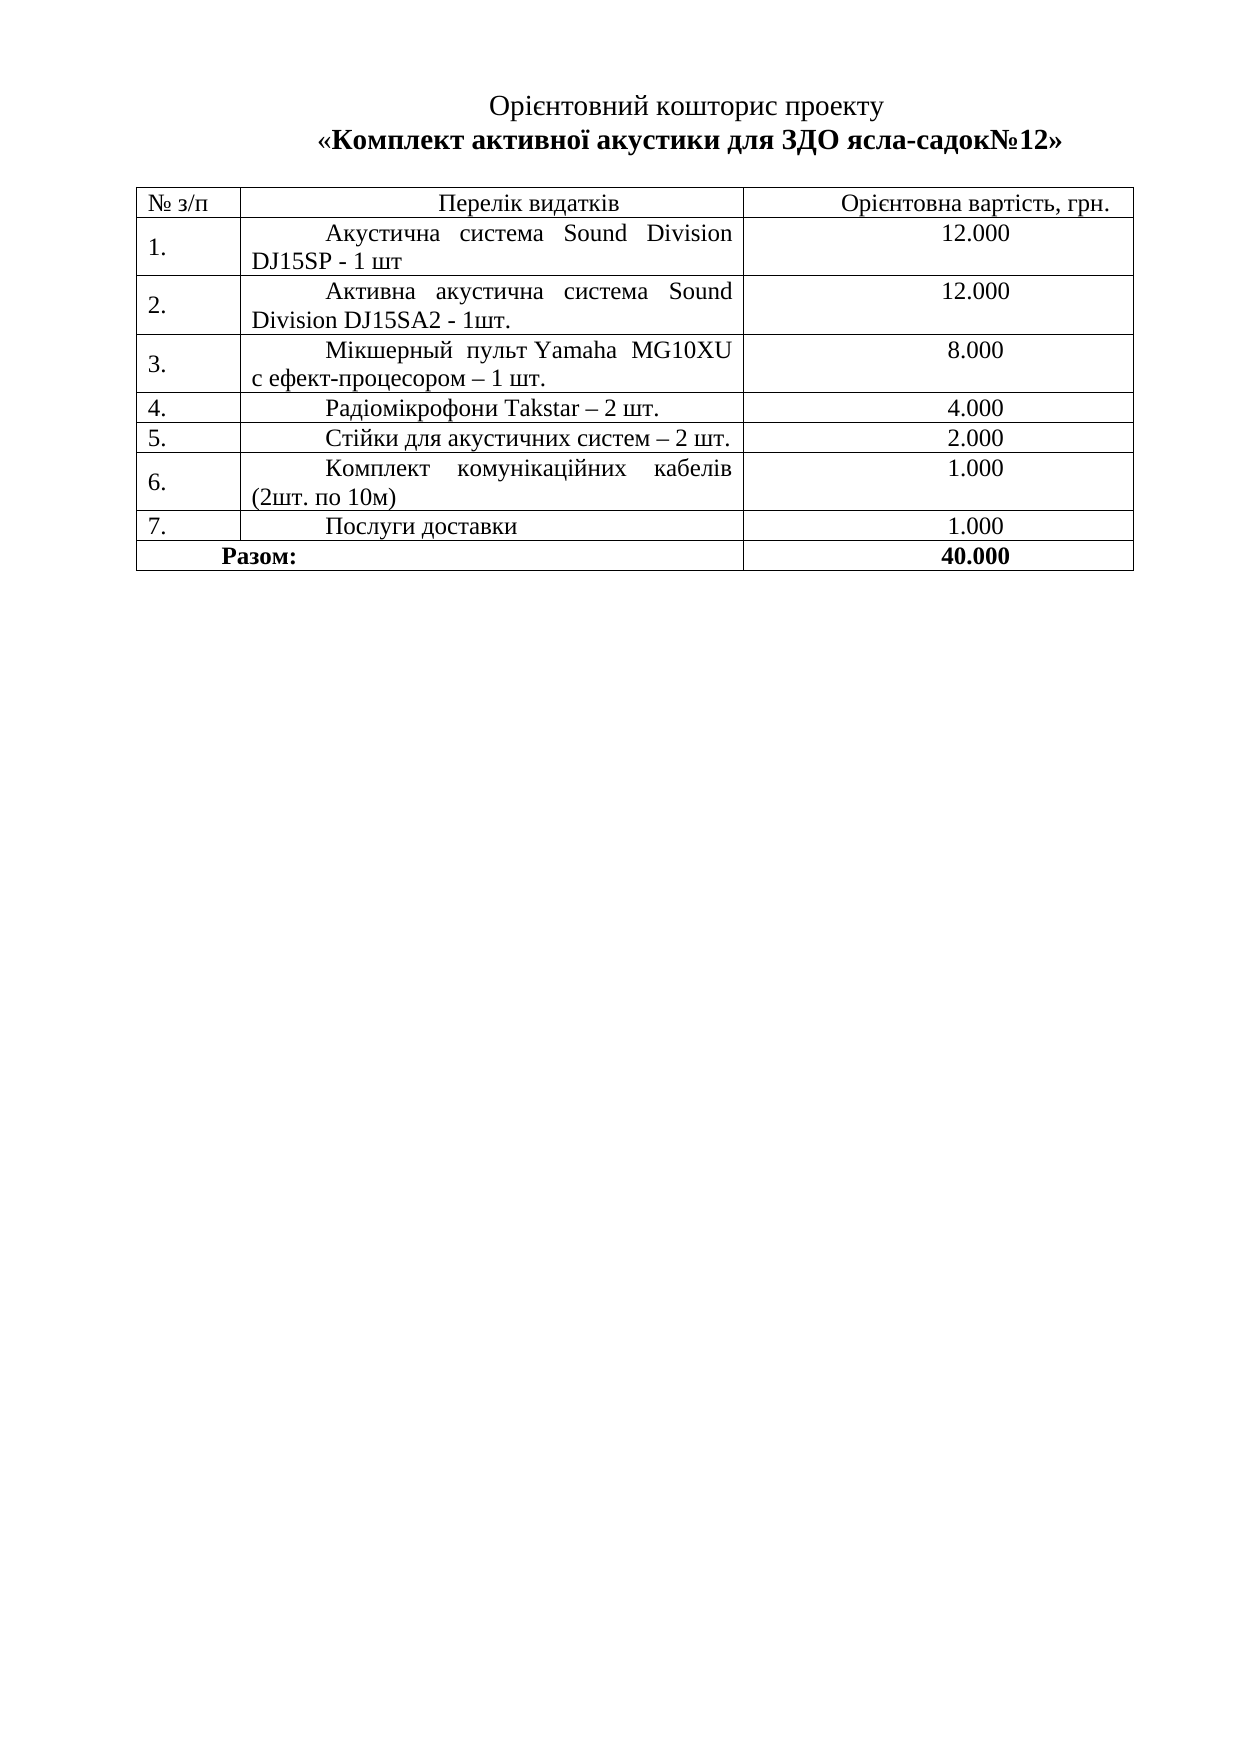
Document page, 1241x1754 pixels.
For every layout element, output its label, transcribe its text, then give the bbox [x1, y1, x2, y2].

table_cell Акустична система Sound Division DJ15SP - 1 шт [241, 218, 743, 275]
table_cell 6. [137, 453, 240, 510]
table_cell 12.000 [744, 218, 1133, 275]
table_cell 2.000 [744, 423, 1133, 452]
table_cell 4. [137, 393, 240, 422]
table_cell Мікшерный пульт Yamaha MG10XU с ефект-процесором – 1 шт. [241, 335, 743, 392]
table_cell 1.000 [744, 453, 1133, 510]
table_header № з/п [137, 188, 240, 217]
table_header Перелік видатків [241, 188, 743, 217]
text «Комплект активної акустики для ЗДО ясла-садок№12» [148, 122, 1152, 156]
table_cell 7. [137, 511, 240, 540]
table_cell Стійки для акустичних систем – 2 шт. [241, 423, 743, 452]
table_cell Комплект комунікаційних кабелів (2шт. по 10м) [241, 453, 743, 510]
table_cell 3. [137, 335, 240, 392]
text Орієнтовний кошторис проекту [148, 88, 1152, 122]
table_cell 8.000 [744, 335, 1133, 392]
table_cell Послуги доставки [241, 511, 743, 540]
table_cell 5. [137, 423, 240, 452]
table_header Орієнтовна вартість, грн. [744, 188, 1133, 217]
table_cell 4.000 [744, 393, 1133, 422]
table_cell Разом: [137, 541, 743, 570]
table_cell Радіомікрофони Takstar – 2 шт. [241, 393, 743, 422]
table_cell Активна акустична система Sound Division DJ15SA2 - 1шт. [241, 276, 743, 334]
table_cell 1. [137, 218, 240, 275]
table_cell 1.000 [744, 511, 1133, 540]
table_cell 2. [137, 276, 240, 334]
table_cell 40.000 [744, 541, 1133, 570]
table_cell 12.000 [744, 276, 1133, 334]
